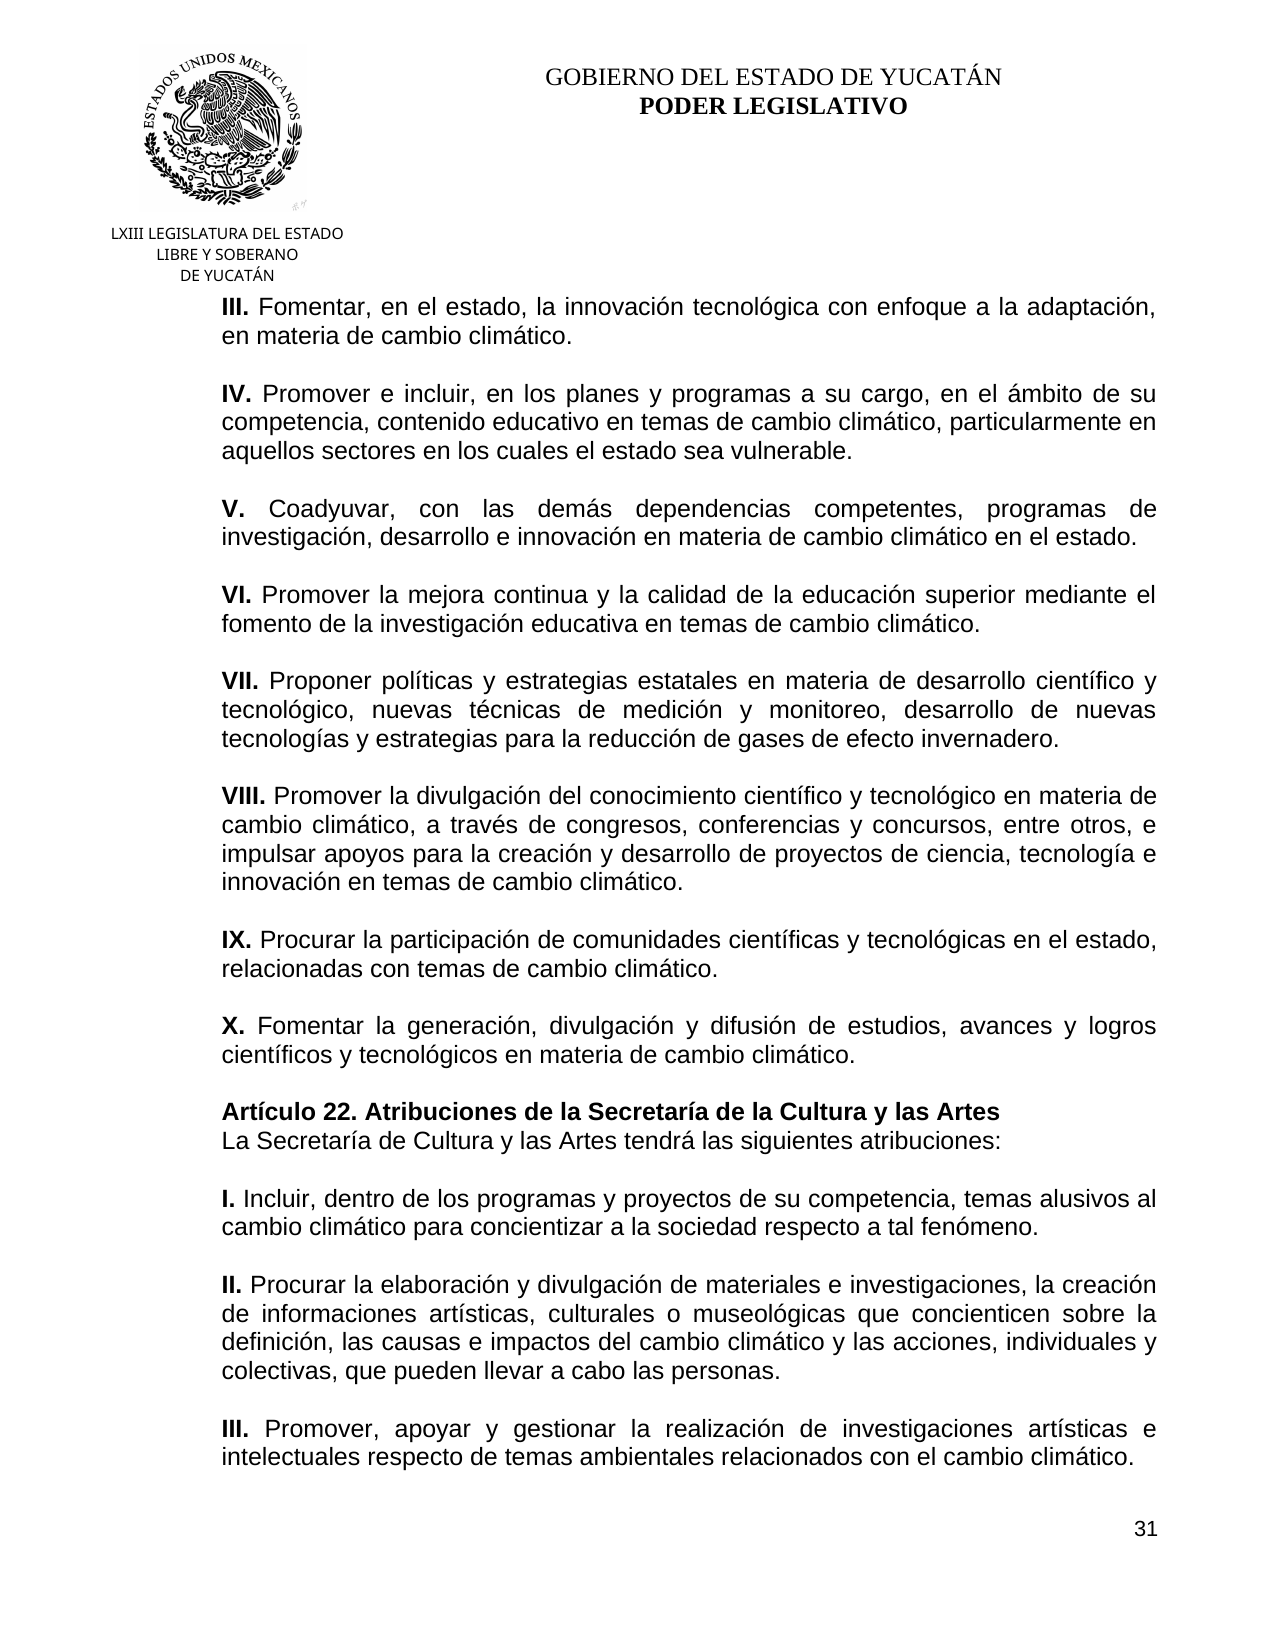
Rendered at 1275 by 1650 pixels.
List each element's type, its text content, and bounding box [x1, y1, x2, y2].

text II. Procurar la elaboración y divulgación de materiales e investigaciones, la creación de informaciones artísticas, culturales o museológicas que concienticen sobre la definición, las causas e impactos del cambio climático y las acciones, individuales y colectivas, que pueden llevar a cabo las personas. [221, 1270, 1158, 1385]
text III. Fomentar, en el estado, la innovación tecnológica con enfoque a la adaptación, en materia de cambio climático. [221, 292, 1158, 350]
text VII. Proponer políticas y estrategias estatales en materia de desarrollo científico y tecnológico, nuevas técnicas de medición y monitoreo, desarrollo de nuevas tecnologías y estrategias para la reducción de gases de efecto invernadero. [221, 666, 1158, 752]
text III. Promover, apoyar y gestionar la realización de investigaciones artísticas e intelectuales respecto de temas ambientales relacionados con el cambio climático. [221, 1413, 1158, 1471]
text IX. Procurar la participación de comunidades científicas y tecnológicas en el estado, relacionadas con temas de cambio climático. [221, 925, 1158, 982]
text IV. Promover e incluir, en los planes y programas a su cargo, en el ámbito de su competencia, contenido educativo en temas de cambio climático, particularmente en aquellos sectores en los cuales el estado sea vulnerable. [221, 378, 1158, 465]
text VIII. Promover la divulgación del conocimiento científico y tecnológico en materia de cambio climático, a través de congresos, conferencias y concursos, entre otros, e impulsar apoyos para la creación y desarrollo de proyectos de ciencia, tecnología e innovación en temas de cambio climático. [221, 781, 1158, 896]
text I. Incluir, dentro de los programas y proyectos de su competencia, temas alusivos al cambio climático para concientizar a la sociedad respecto a tal fenómeno. [221, 1183, 1158, 1241]
text V. Coadyuvar, con las demás dependencias competentes, programas de investigación, desarrollo e innovación en materia de cambio climático en el estado. [221, 493, 1158, 551]
text VI. Promover la mejora continua y la calidad de la educación superior mediante el fomento de la investigación educativa en temas de cambio climático. [221, 580, 1158, 637]
text X. Fomentar la generación, divulgación y difusión de estudios, avances y logros científicos y tecnológicos en materia de cambio climático. [221, 1011, 1158, 1068]
text La Secretaría de Cultura y las Artes tendrá las siguientes atribuciones: [221, 1126, 1158, 1155]
picture [138, 44, 308, 212]
text Artículo 22. Atribuciones de la Secretaría de la Cultura y las Artes [221, 1097, 1158, 1126]
